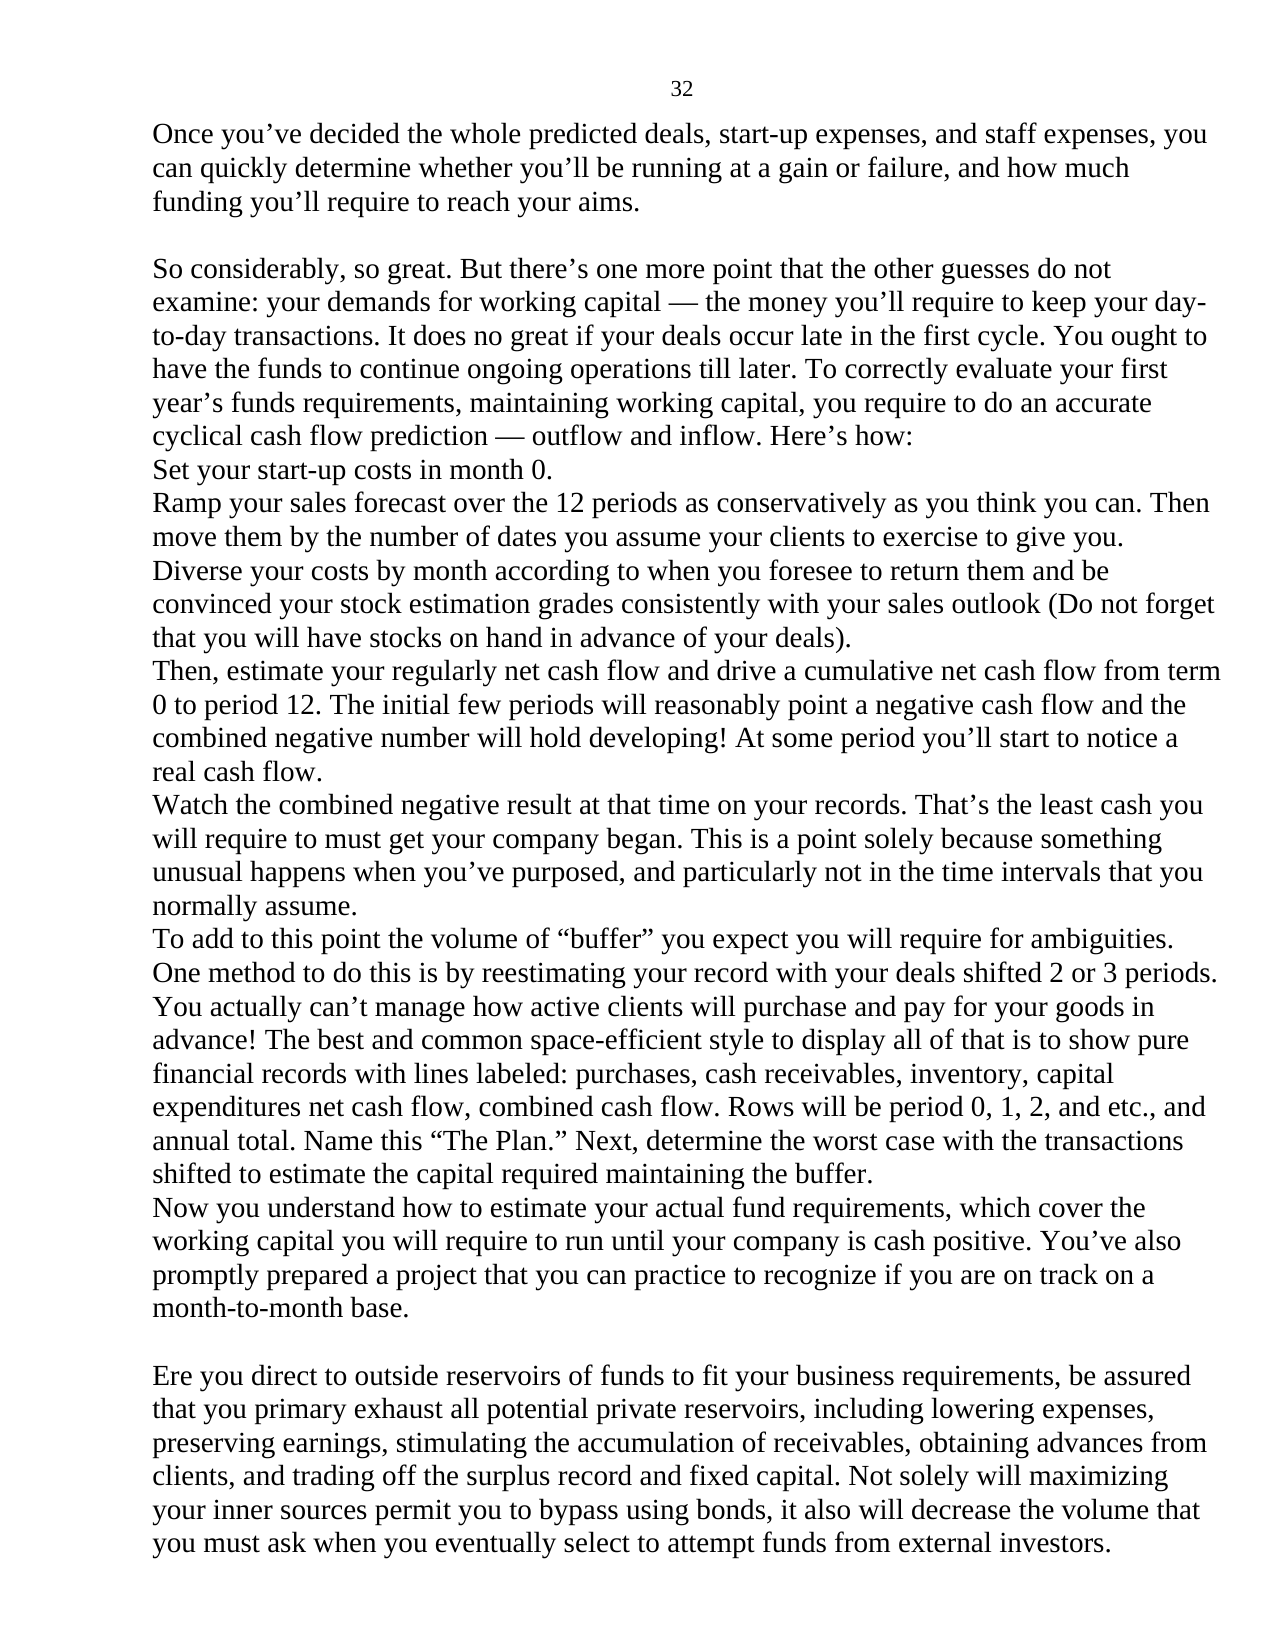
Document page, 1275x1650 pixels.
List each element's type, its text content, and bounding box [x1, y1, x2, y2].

text Ere you direct to outside reservoirs of funds to fit your business requirements, be assured that you primary exhaust all potential private reservoirs, including lowering expenses, preserving earnings, stimulating the accumulation of receivables, obtaining advances from clients, and trading off the surplus record and fixed capital. Not solely will maximizing your inner sources permit you to bypass using bonds, it also will decrease the volume that you must ask when you eventually select to attempt funds from external investors. [152, 1358, 1225, 1559]
text Set your start-up costs in month 0. [152, 452, 1225, 486]
text To add to this point the volume of “buffer” you expect you will require for ambiguities. One method to do this is by reestimating your record with your deals shifted 2 or 3 periods. You actually can’t manage how active clients will purchase and pay for your goods in advance! The best and common space-efficient style to display all of that is to show pure financial records with lines labeled: purchases, cash receivables, inventory, capital expenditures net cash flow, combined cash flow. Rows will be period 0, 1, 2, and etc., and annual total. Name this “The Plan.” Next, determine the worst case with the transactions shifted to estimate the capital required maintaining the buffer. [152, 922, 1225, 1190]
text Ramp your sales forecast over the 12 periods as conservatively as you think you can. Then move them by the number of dates you assume your clients to exercise to give you. [152, 486, 1225, 553]
text Watch the combined negative result at that time on your records. That’s the least cash you will require to must get your company began. This is a point solely because something unusual happens when you’ve purposed, and particularly not in the time intervals that you normally assume. [152, 787, 1225, 922]
text So considerably, so great. But there’s one more point that the other guesses do not examine: your demands for working capital — the money you’ll require to keep your day-to-day transactions. It does no great if your deals occur late in the first cycle. You ought to have the funds to continue ongoing operations till later. To correctly evaluate your first year’s funds requirements, maintaining working capital, you require to do an accurate cyclical cash flow prediction — outflow and inflow. Here’s how: [152, 251, 1225, 452]
text Now you understand how to estimate your actual fund requirements, which cover the working capital you will require to run until your company is cash positive. You’ve also promptly prepared a project that you can practice to recognize if you are on track on a month-to-month base. [152, 1190, 1225, 1324]
text Then, estimate your regularly net cash flow and drive a cumulative net cash flow from term 0 to period 12. The initial few periods will reasonably point a negative cash flow and the combined negative number will hold developing! At some period you’ll start to notice a real cash flow. [152, 653, 1225, 787]
text Diverse your costs by month according to when you foresee to return them and be convinced your stock estimation grades consistently with your sales outlook (Do not forget that you will have stocks on hand in advance of your deals). [152, 553, 1225, 653]
text Once you’ve decided the whole predicted deals, start-up expenses, and staff expenses, you can quickly determine whether you’ll be running at a gain or failure, and how much funding you’ll require to reach your aims. [152, 117, 1225, 217]
